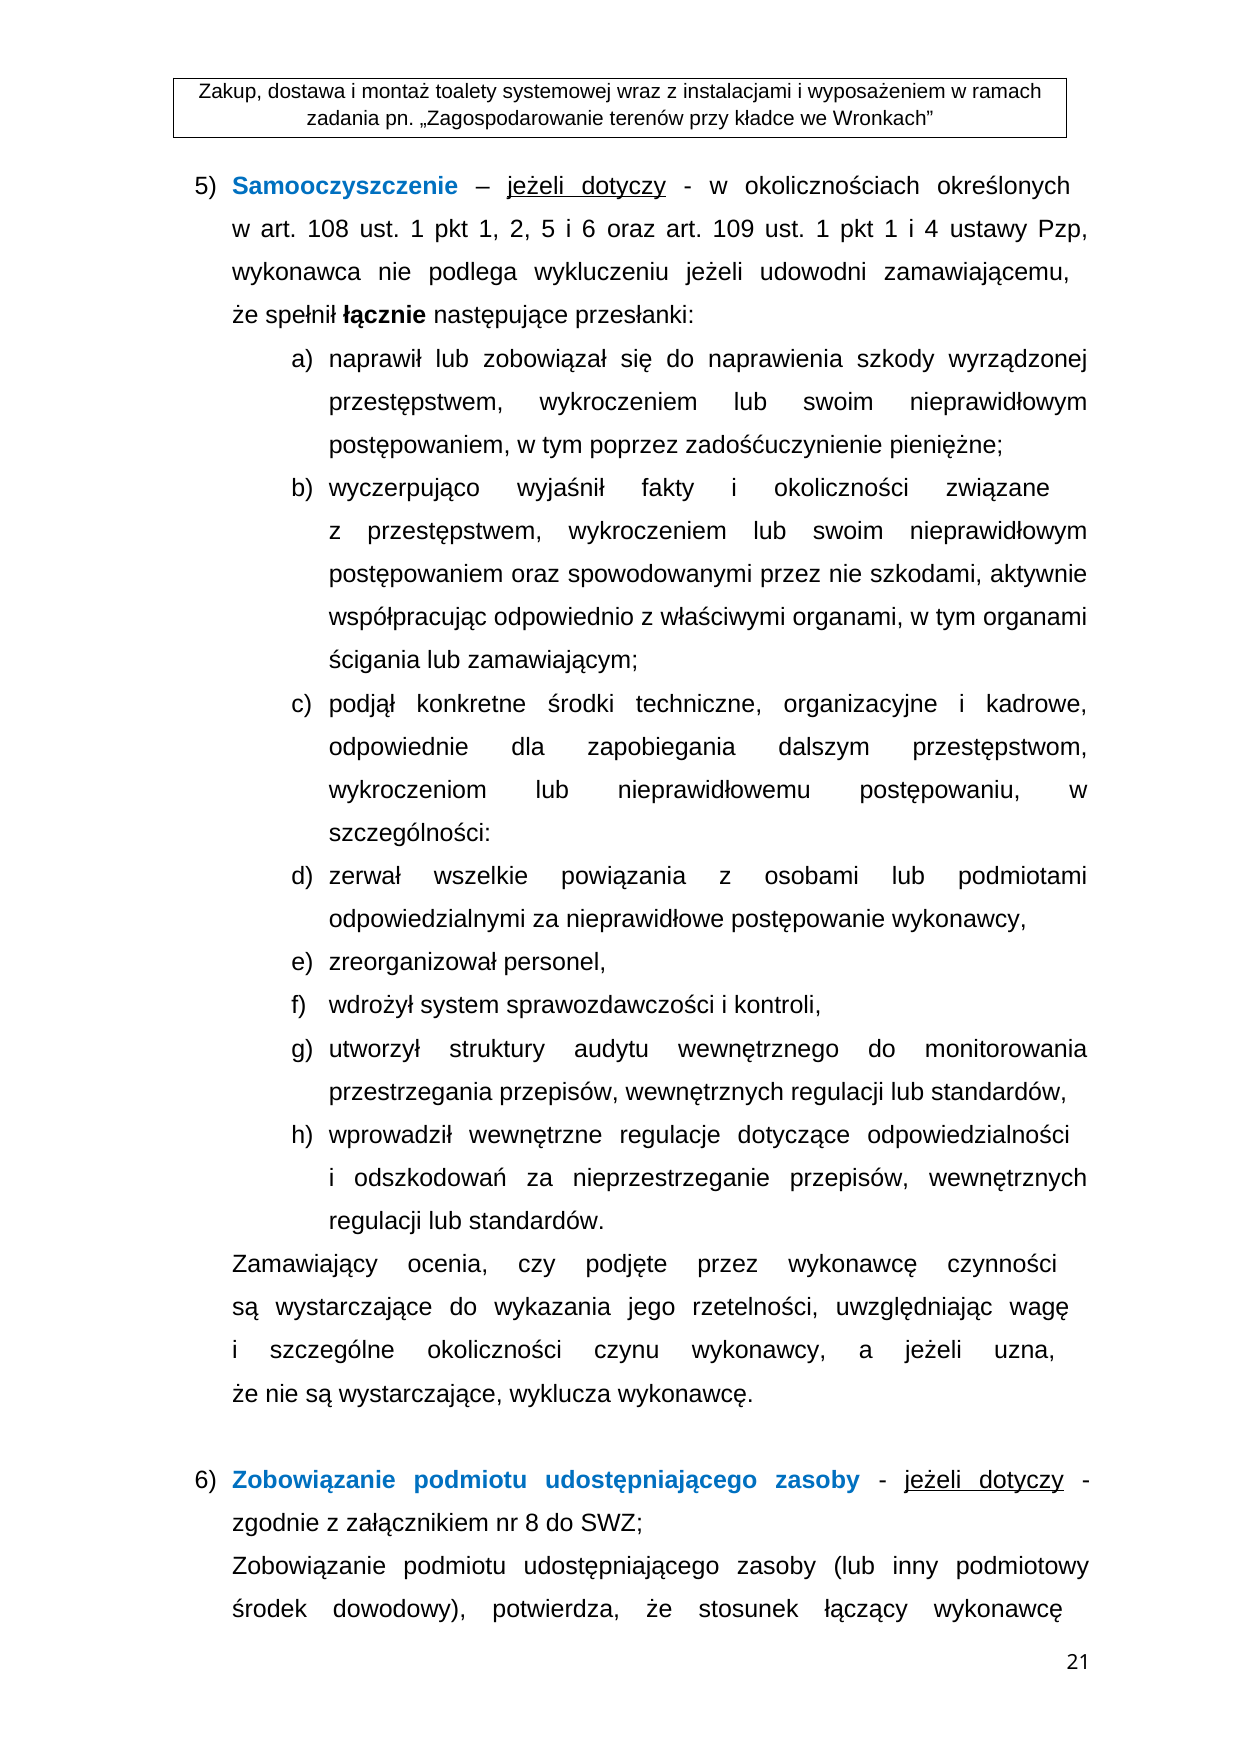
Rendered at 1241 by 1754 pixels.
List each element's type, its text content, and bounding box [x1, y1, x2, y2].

list zreorganizował personel, [291, 947, 1088, 976]
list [232, 1551, 1090, 1623]
list Samooczyszczenie – jeżeli dotyczy - w okolicznościach określonych w art. 108 ust. 1 pkt 1, 2, 5 i 6 oraz art. 109 ust. 1 pkt 1 i 4 ustawy Pzp, wykonawca nie podlega wykluczeniu jeżeli udowodni zamawiającemu, że spełnił łącznie następujące przesłanki: [194, 171, 1088, 329]
list utworzył struktury audytu wewnętrznego do monitorowania przestrzegania przepisów, wewnętrznych regulacji lub standardów, [291, 1033, 1088, 1105]
list zerwał wszelkie powiązania z osobami lub podmiotami odpowiedzialnymi za nieprawidłowe postępowanie wykonawcy, [291, 861, 1088, 933]
list wprowadził wewnętrzne regulacje dotyczące odpowiedzialności i odszkodowań za nieprzestrzeganie przepisów, wewnętrznych regulacji lub standardów. [291, 1120, 1088, 1235]
list wdrożył system sprawozdawczości i kontroli, [291, 990, 1088, 1019]
text Zamawiający ocenia, czy podjęte przez wykonawcę czynności są wystarczające do wykazania jego rzetelności, uwzględniając wagę i szczególne okoliczności czynu wykonawcy, a jeżeli uzna, że nie są wystarczające, wyklucza wykonawcę. [232, 1249, 1088, 1407]
list naprawił lub zobowiązał się do naprawienia szkody wyrządzonej przestępstwem, wykroczeniem lub swoim nieprawidłowym postępowaniem, w tym poprzez zadośćuczynienie pieniężne; [291, 343, 1088, 458]
list Zobowiązanie podmiotu udostępniającego zasoby - jeżeli dotyczy - zgodnie z załącznikiem nr 8 do SWZ; [194, 1465, 1090, 1537]
list wyczerpująco wyjaśnił fakty i okoliczności związane z przestępstwem, wykroczeniem lub swoim nieprawidłowym postępowaniem oraz spowodowanymi przez nie szkodami, aktywnie współpracując odpowiednio z właściwymi organami, w tym organami ścigania lub zamawiającym; [291, 473, 1088, 674]
list podjął konkretne środki techniczne, organizacyjne i kadrowe, odpowiednie dla zapobiegania dalszym przestępstwom, wykroczeniom lub nieprawidłowemu postępowaniu, w szczególności: [291, 688, 1088, 847]
